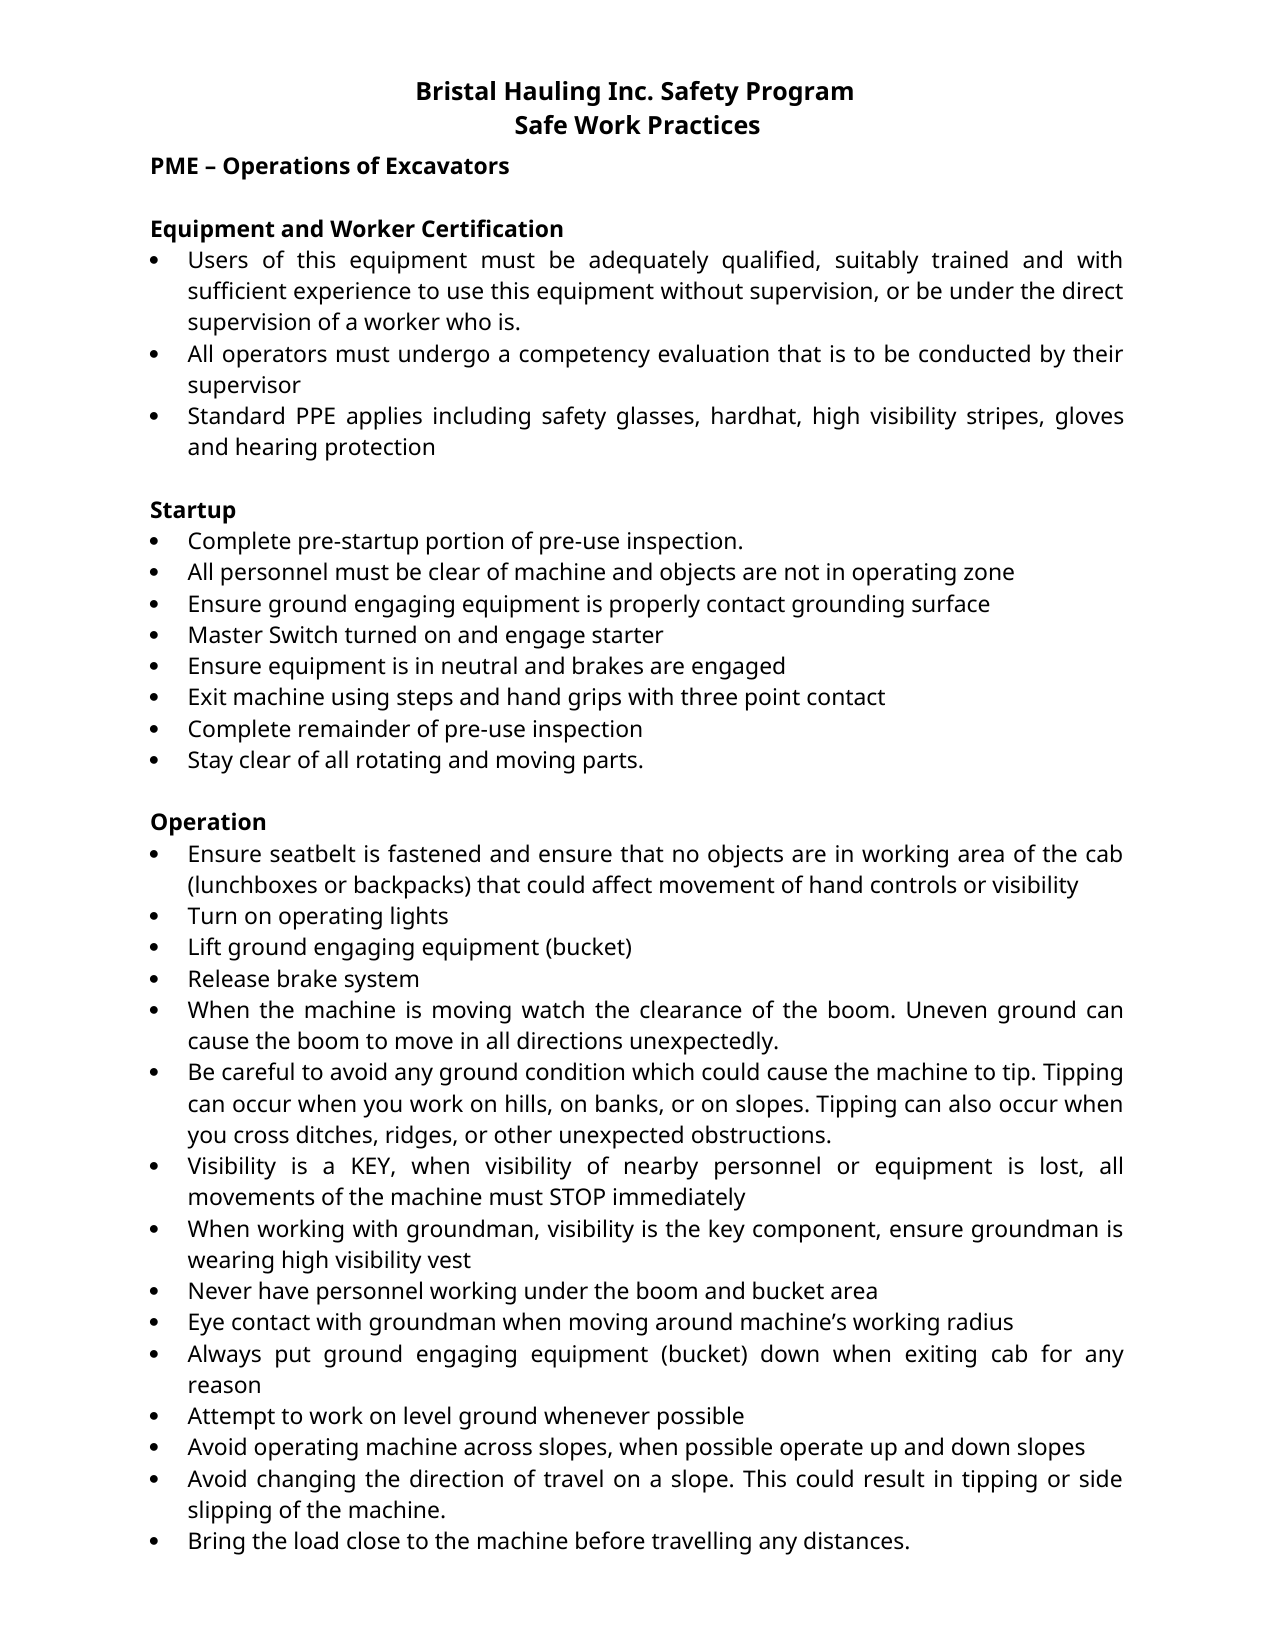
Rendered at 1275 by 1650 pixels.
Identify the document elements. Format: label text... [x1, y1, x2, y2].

list Avoid changing the direction of travel on a slope. This could result in tipping or side slipping of the machine. [150, 1462, 1125, 1525]
list When working with groundman, visibility is the key component, ensure groundman is wearing high visibility vest [150, 1212, 1125, 1275]
text Startup [150, 494, 1125, 525]
list Lift ground engaging equipment (bucket) [150, 931, 1125, 962]
list Standard PPE applies including safety glasses, hardhat, high visibility stripes, gloves and hearing protection [150, 400, 1125, 462]
list Never have personnel working under the boom and bucket area [150, 1275, 1125, 1306]
list Users of this equipment must be adequately qualified, suitably trained and with sufficient experience to use this equipment without supervision, or be under the direct supervision of a worker who is. [150, 244, 1125, 337]
list Ensure seatbelt is fastened and ensure that no objects are in working area of the cab (lunchboxes or backpacks) that could affect movement of hand controls or visibility [150, 837, 1125, 900]
text Equipment and Worker Certification [150, 212, 1125, 244]
list Complete remainder of pre-use inspection [150, 712, 1125, 744]
text Operation [150, 806, 1125, 837]
list All personnel must be clear of machine and objects are not in operating zone [150, 556, 1125, 587]
list Stay clear of all rotating and moving parts. [150, 744, 1125, 775]
list Complete pre-startup portion of pre-use inspection. [150, 525, 1125, 556]
list Turn on operating lights [150, 900, 1125, 931]
list Master Switch turned on and engage starter [150, 619, 1125, 650]
list Ensure equipment is in neutral and brakes are engaged [150, 650, 1125, 681]
list Eye contact with groundman when moving around machine’s working radius [150, 1306, 1125, 1337]
list Release brake system [150, 962, 1125, 994]
list All operators must undergo a competency evaluation that is to be conducted by their supervisor [150, 337, 1125, 400]
list Attempt to work on level ground whenever possible [150, 1400, 1125, 1431]
text PME – Operations of Excavators [150, 150, 1125, 181]
list Bring the load close to the machine before travelling any distances. [150, 1525, 1125, 1556]
list When the machine is moving watch the clearance of the boom. Uneven ground can cause the boom to move in all directions unexpectedly. [150, 994, 1125, 1056]
list Always put ground engaging equipment (bucket) down when exiting cab for any reason [150, 1337, 1125, 1400]
list Ensure ground engaging equipment is properly contact grounding surface [150, 587, 1125, 619]
list Be careful to avoid any ground condition which could cause the machine to tip. Tipping can occur when you work on hills, on banks, or on slopes. Tipping can also occur when you cross ditches, ridges, or other unexpected obstructions. [150, 1056, 1125, 1150]
list Exit machine using steps and hand grips with three point contact [150, 681, 1125, 712]
list Avoid operating machine across slopes, when possible operate up and down slopes [150, 1431, 1125, 1462]
list Visibility is a KEY, when visibility of nearby personnel or equipment is lost, all movements of the machine must STOP immediately [150, 1150, 1125, 1212]
